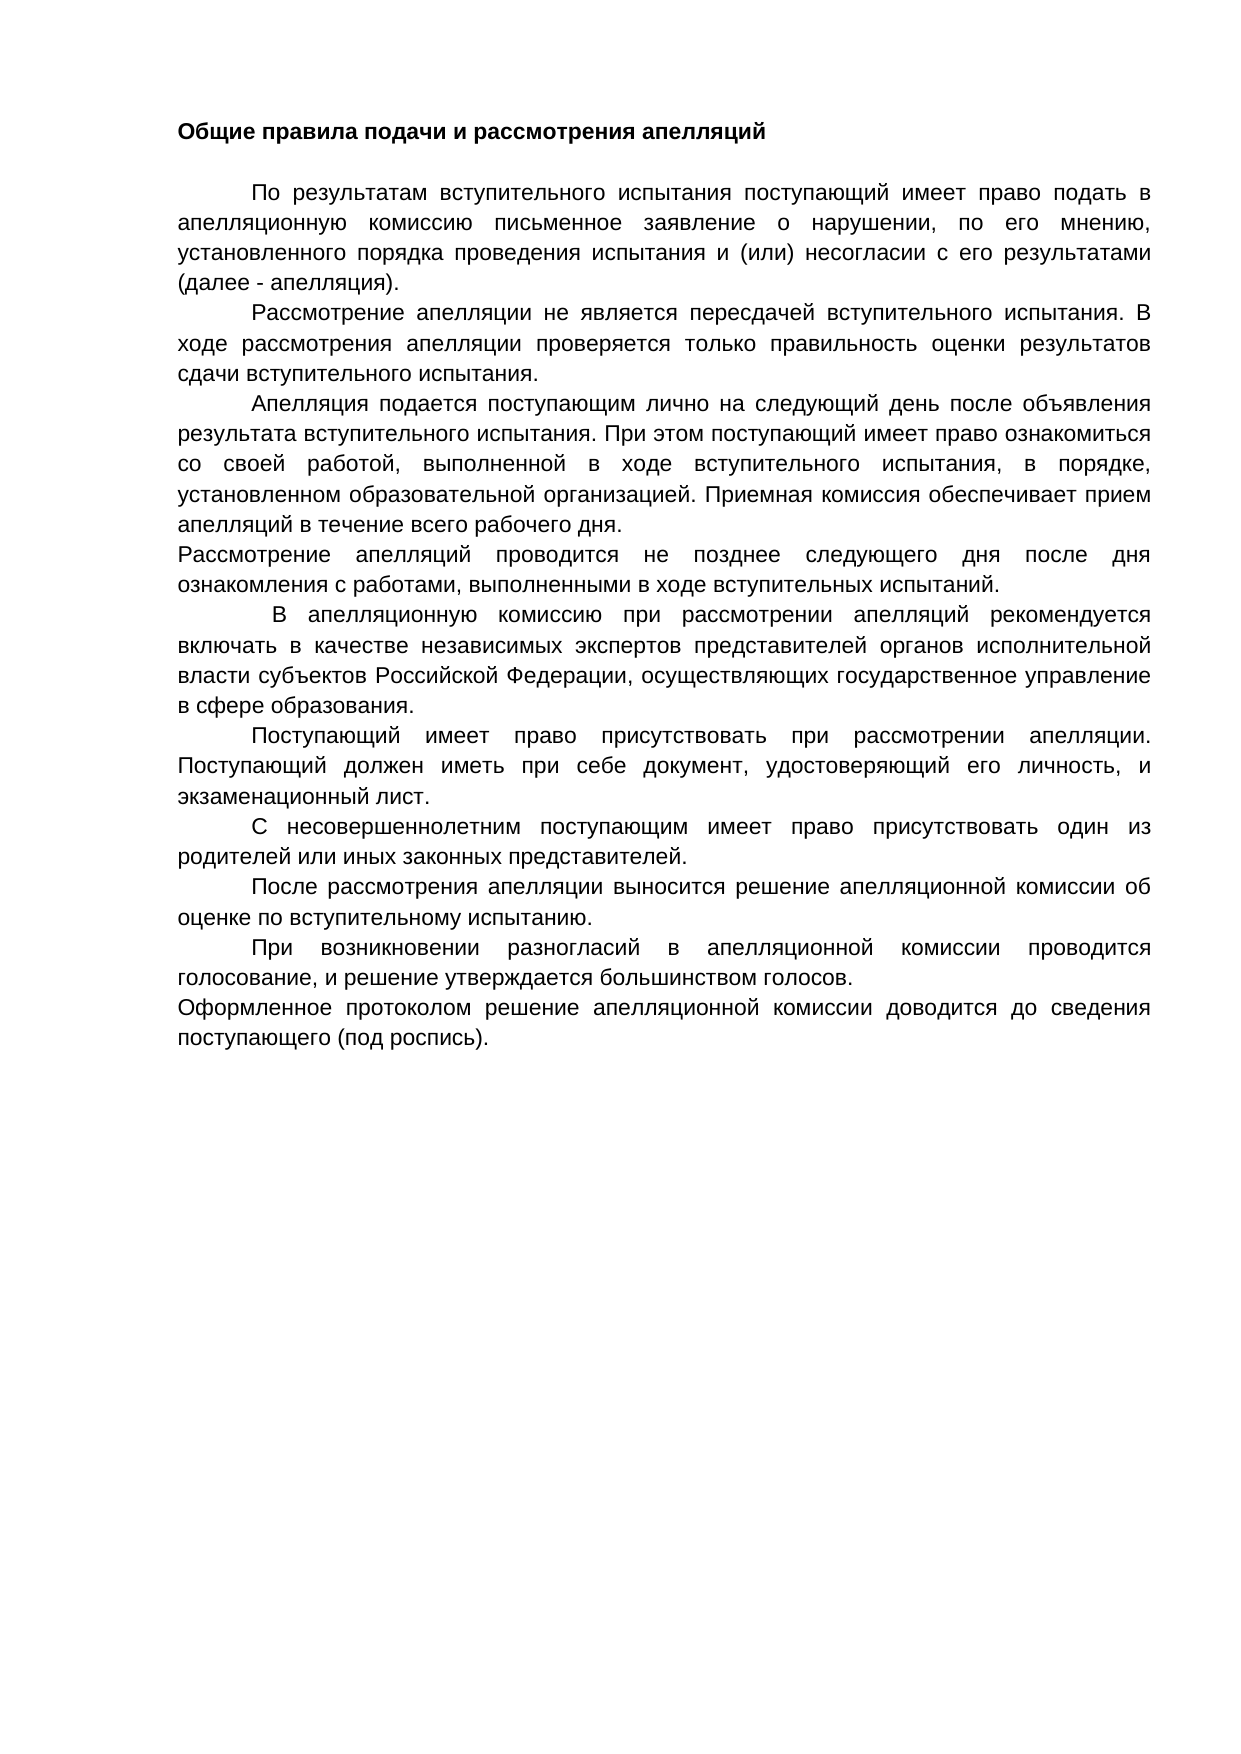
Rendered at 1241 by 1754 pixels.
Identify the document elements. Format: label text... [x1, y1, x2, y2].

text Рассмотрение апелляций проводится не позднее следующего дня после дня ознакомления с работами, выполненными в ходе вступительных испытаний. [177, 541, 1152, 598]
text При возникновении разногласий в апелляционной комиссии проводится голосование, и решение утверждается большинством голосов. [177, 934, 1152, 990]
text По результатам вступительного испытания поступающий имеет право подать в апелляционную комиссию письменное заявление о нарушении, по его мнению, установленного порядка проведения испытания и (или) несогласии с его результатами (далее - апелляция). [177, 178, 1152, 296]
text Общие правила подачи и рассмотрения апелляций [177, 118, 1152, 144]
text Оформленное протоколом решение апелляционной комиссии доводится до сведения поступающего (под роспись). [177, 994, 1152, 1051]
text Апелляция подается поступающим лично на следующий день после объявления результата вступительного испытания. При этом поступающий имеет право ознакомиться со своей работой, выполненной в ходе вступительного испытания, в порядке, установленном образовательной организацией. Приемная комиссия обеспечивает прием апелляций в течение всего рабочего дня. [177, 390, 1152, 537]
text Поступающий имеет право присутствовать при рассмотрении апелляции. Поступающий должен иметь при себе документ, удостоверяющий его личность, и экзаменационный лист. [177, 722, 1152, 809]
text В апелляционную комиссию при рассмотрении апелляций рекомендуется включать в качестве независимых экспертов представителей органов исполнительной власти субъектов Российской Федерации, осуществляющих государственное управление в сфере образования. [177, 601, 1152, 718]
text После рассмотрения апелляции выносится решение апелляционной комиссии об оценке по вступительному испытанию. [177, 873, 1152, 930]
text Рассмотрение апелляции не является пересдачей вступительного испытания. В ходе рассмотрения апелляции проверяется только правильность оценки результатов сдачи вступительного испытания. [177, 299, 1152, 386]
text С несовершеннолетним поступающим имеет право присутствовать один из родителей или иных законных представителей. [177, 813, 1152, 869]
